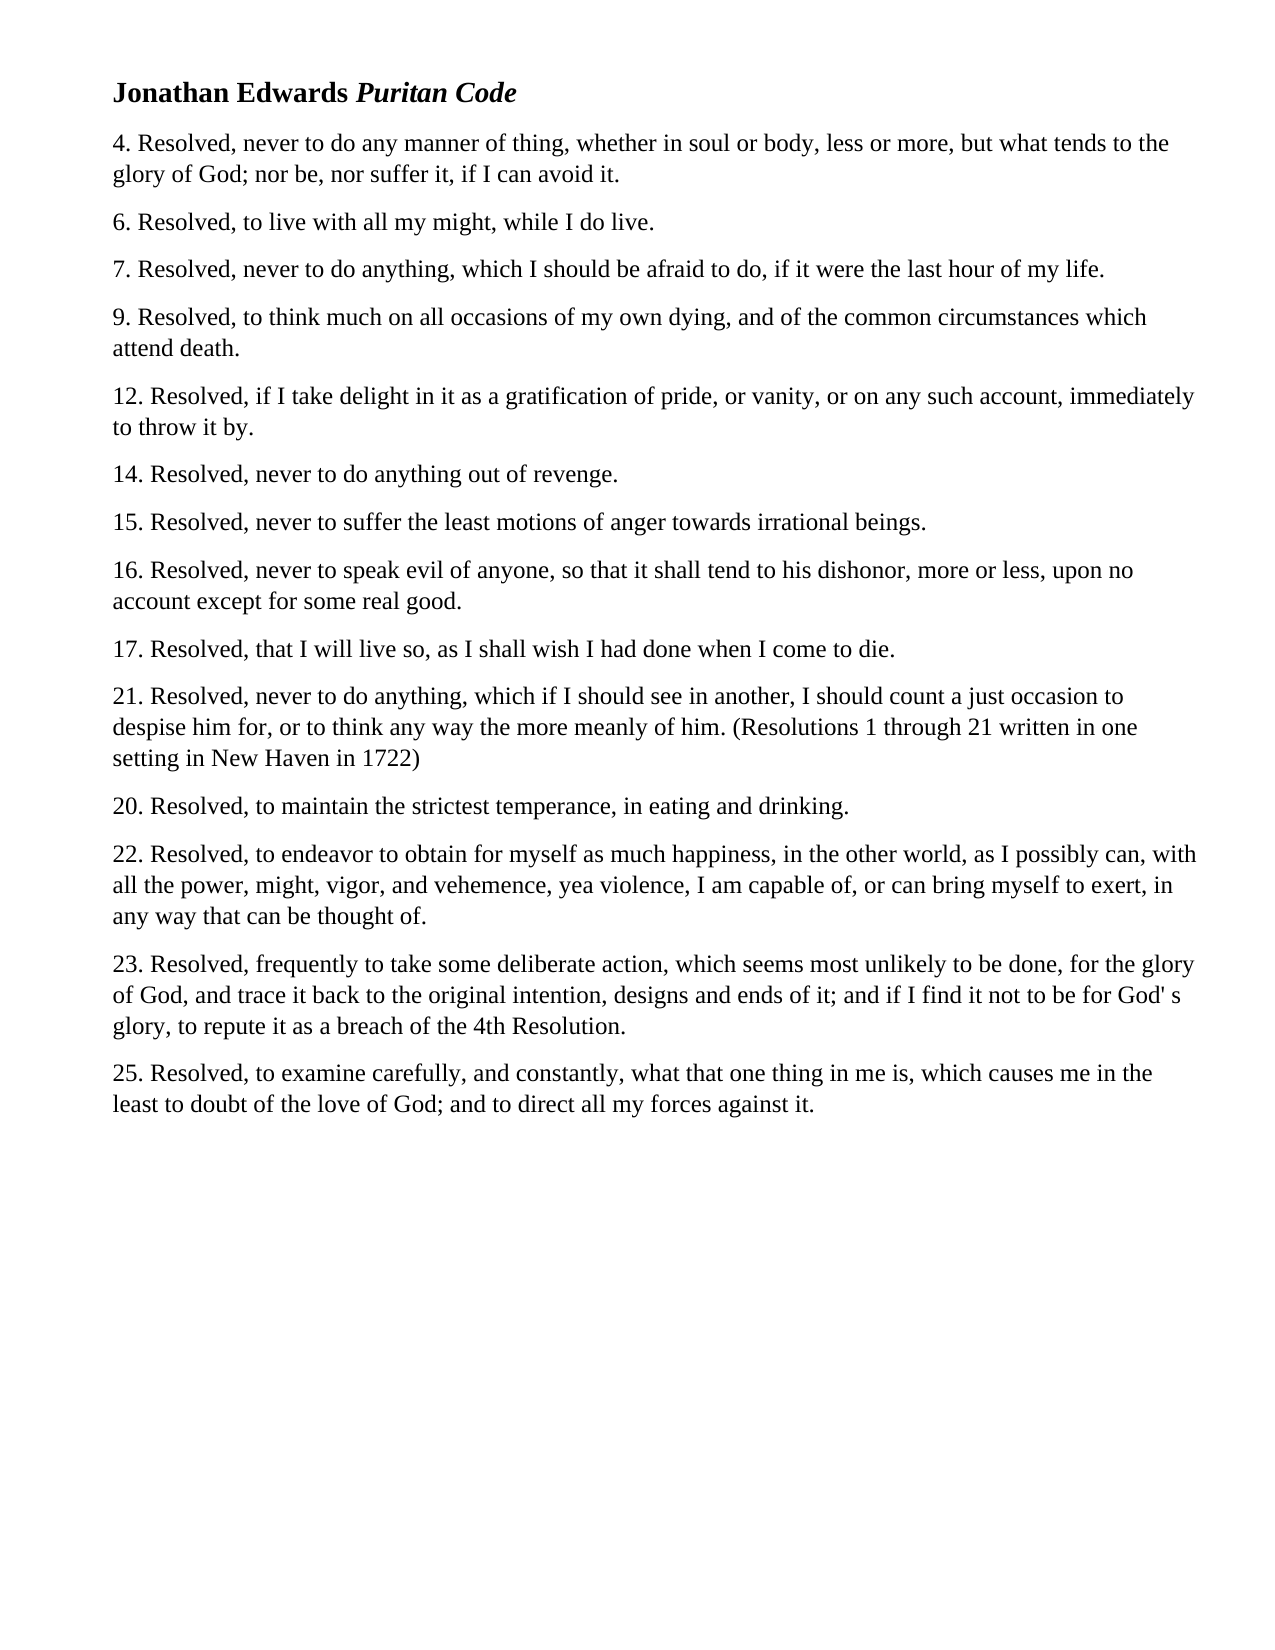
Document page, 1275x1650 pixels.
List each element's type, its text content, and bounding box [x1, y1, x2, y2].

text 20. Resolved, to maintain the strictest temperance, in eating and drinking. [112, 791, 1200, 820]
text 25. Resolved, to examine carefully, and constantly, what that one thing in me is, which causes me in the least to doubt of the love of God; and to direct all my forces against it. [112, 1058, 1200, 1118]
text 16. Resolved, never to speak evil of anyone, so that it shall tend to his dishonor, more or less, upon no account except for some real good. [112, 555, 1200, 615]
text 12. Resolved, if I take delight in it as a gratification of pride, or vanity, or on any such account, immediately to throw it by. [112, 381, 1200, 441]
text 6. Resolved, to live with all my might, while I do live. [112, 207, 1200, 235]
text 15. Resolved, never to suffer the least motions of anger towards irrational beings. [112, 507, 1200, 536]
text 7. Resolved, never to do anything, which I should be afraid to do, if it were the last hour of my life. [112, 254, 1200, 283]
text 17. Resolved, that I will live so, as I shall wish I had done when I come to die. [112, 634, 1200, 662]
text 21. Resolved, never to do anything, which if I should see in another, I should count a just occasion to despise him for, or to think any way the more meanly of him. (Resolutions 1 through 21 written in one setting in New Haven in 1722) [112, 681, 1200, 772]
text 22. Resolved, to endeavor to obtain for myself as much happiness, in the other world, as I possibly can, with all the power, might, vigor, and vehemence, yea violence, I am capable of, or can bring myself to exert, in any way that can be thought of. [112, 839, 1200, 930]
text 23. Resolved, frequently to take some deliberate action, which seems most unlikely to be done, for the glory of God, and trace it back to the original intention, designs and ends of it; and if I find it not to be for God' s glory, to repute it as a breach of the 4th Resolution. [112, 949, 1200, 1039]
text 4. Resolved, never to do any manner of thing, whether in soul or body, less or more, but what tends to the glory of God; nor be, nor suffer it, if I can avoid it. [112, 128, 1200, 188]
text 9. Resolved, to think much on all occasions of my own dying, and of the common circumstances which attend death. [112, 302, 1200, 362]
text 14. Resolved, never to do anything out of revenge. [112, 459, 1200, 488]
text Jonathan Edwards Puritan Code [112, 75, 1200, 108]
